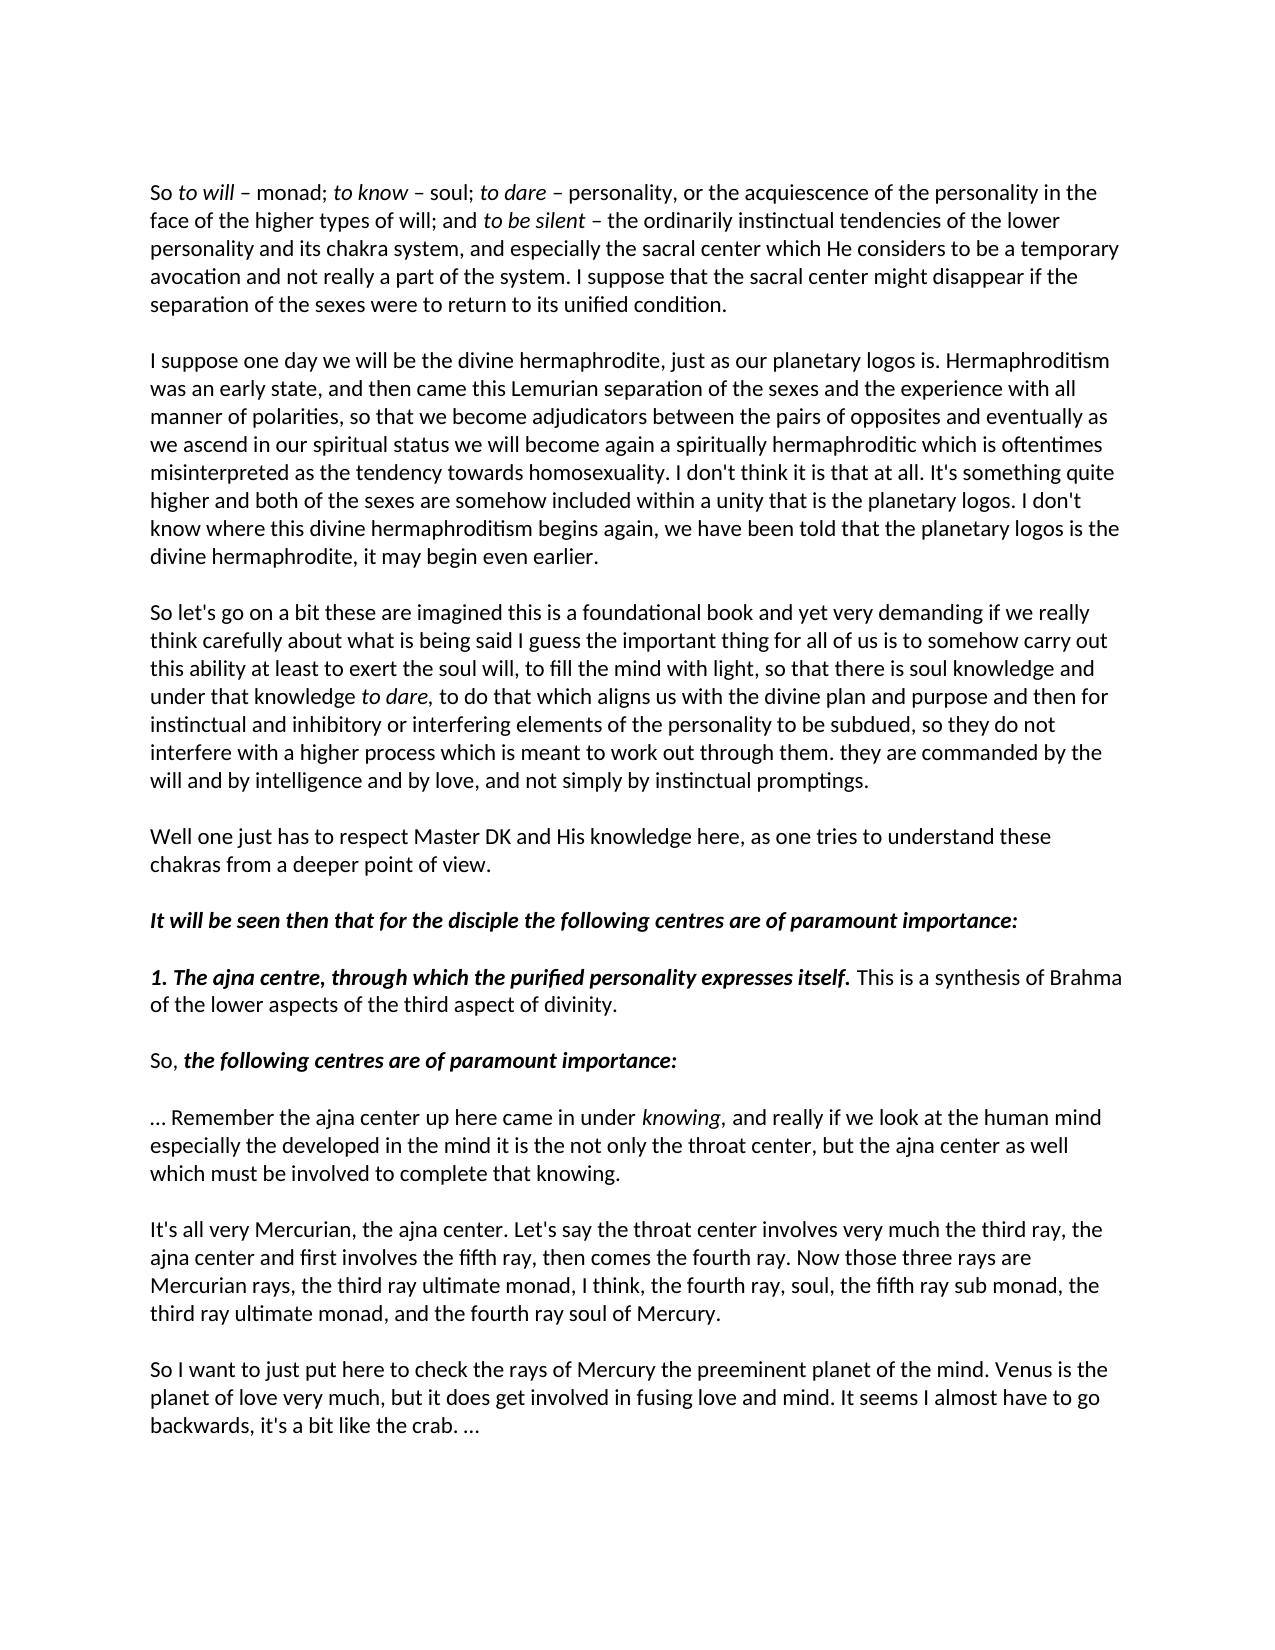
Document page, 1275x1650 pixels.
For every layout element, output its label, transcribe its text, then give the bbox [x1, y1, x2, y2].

text 1. The ajna centre, through which the purified personality expresses itself. This is a synthesis of Brahma of the lower aspects of the third aspect of divinity. [150, 963, 1125, 1019]
text Well one just has to respect Master DK and His knowledge here, as one tries to understand these chakras from a deeper point of view. [150, 822, 1125, 878]
text So, the following centres are of paramount importance: [150, 1019, 1125, 1075]
text So I want to just put here to check the rays of Mercury the preeminent planet of the mind. Venus is the planet of love very much, but it does get involved in fusing love and mind. It seems I almost have to go backwards, it's a bit like the crab. … [150, 1355, 1125, 1439]
text So to will – monad; to know – soul; to dare – personality, or the acquiescence of the personality in the face of the higher types of will; and to be silent – the ordinarily instinctual tendencies of the lower personality and its chakra system, and especially the sacral center which He considers to be a temporary avocation and not really a part of the system. I suppose that the sacral center might disappear if the separation of the sexes were to return to its unified condition. [150, 178, 1125, 318]
text So let's go on a bit these are imagined this is a foundational book and yet very demanding if we really think carefully about what is being said I guess the important thing for all of us is to somehow carry out this ability at least to exert the soul will, to fill the mind with light, so that there is soul knowledge and under that knowledge to dare, to do that which aligns us with the divine plan and purpose and then for instinctual and inhibitory or interfering elements of the personality to be subdued, so they do not interfere with a higher process which is meant to work out through them. they are commanded by the will and by intelligence and by love, and not simply by instinctual promptings. [150, 598, 1125, 794]
text It will be seen then that for the disciple the following centres are of paramount importance: [150, 907, 1125, 934]
text It's all very Mercurian, the ajna center. Let's say the throat center involves very much the third ray, the ajna center and first involves the fifth ray, then comes the fourth ray. Now those three rays are Mercurian rays, the third ray ultimate monad, I think, the fourth ray, soul, the fifth ray sub monad, the third ray ultimate monad, and the fourth ray soul of Mercury. [150, 1215, 1125, 1327]
text … Remember the ajna center up here came in under knowing, and really if we look at the human mind especially the developed in the mind it is the not only the throat center, but the ajna center as well which must be involved to complete that knowing. [150, 1103, 1125, 1187]
text I suppose one day we will be the divine hermaphrodite, just as our planetary logos is. Hermaphroditism was an early state, and then came this Lemurian separation of the sexes and the experience with all manner of polarities, so that we become adjudicators between the pairs of opposites and eventually as we ascend in our spiritual status we will become again a spiritually hermaphroditic which is oftentimes misinterpreted as the tendency towards homosexuality. I don't think it is that at all. It's something quite higher and both of the sexes are somehow included within a unity that is the planetary logos. I don't know where this divine hermaphroditism begins again, we have been told that the planetary logos is the divine hermaphrodite, it may begin even earlier. [150, 346, 1125, 570]
